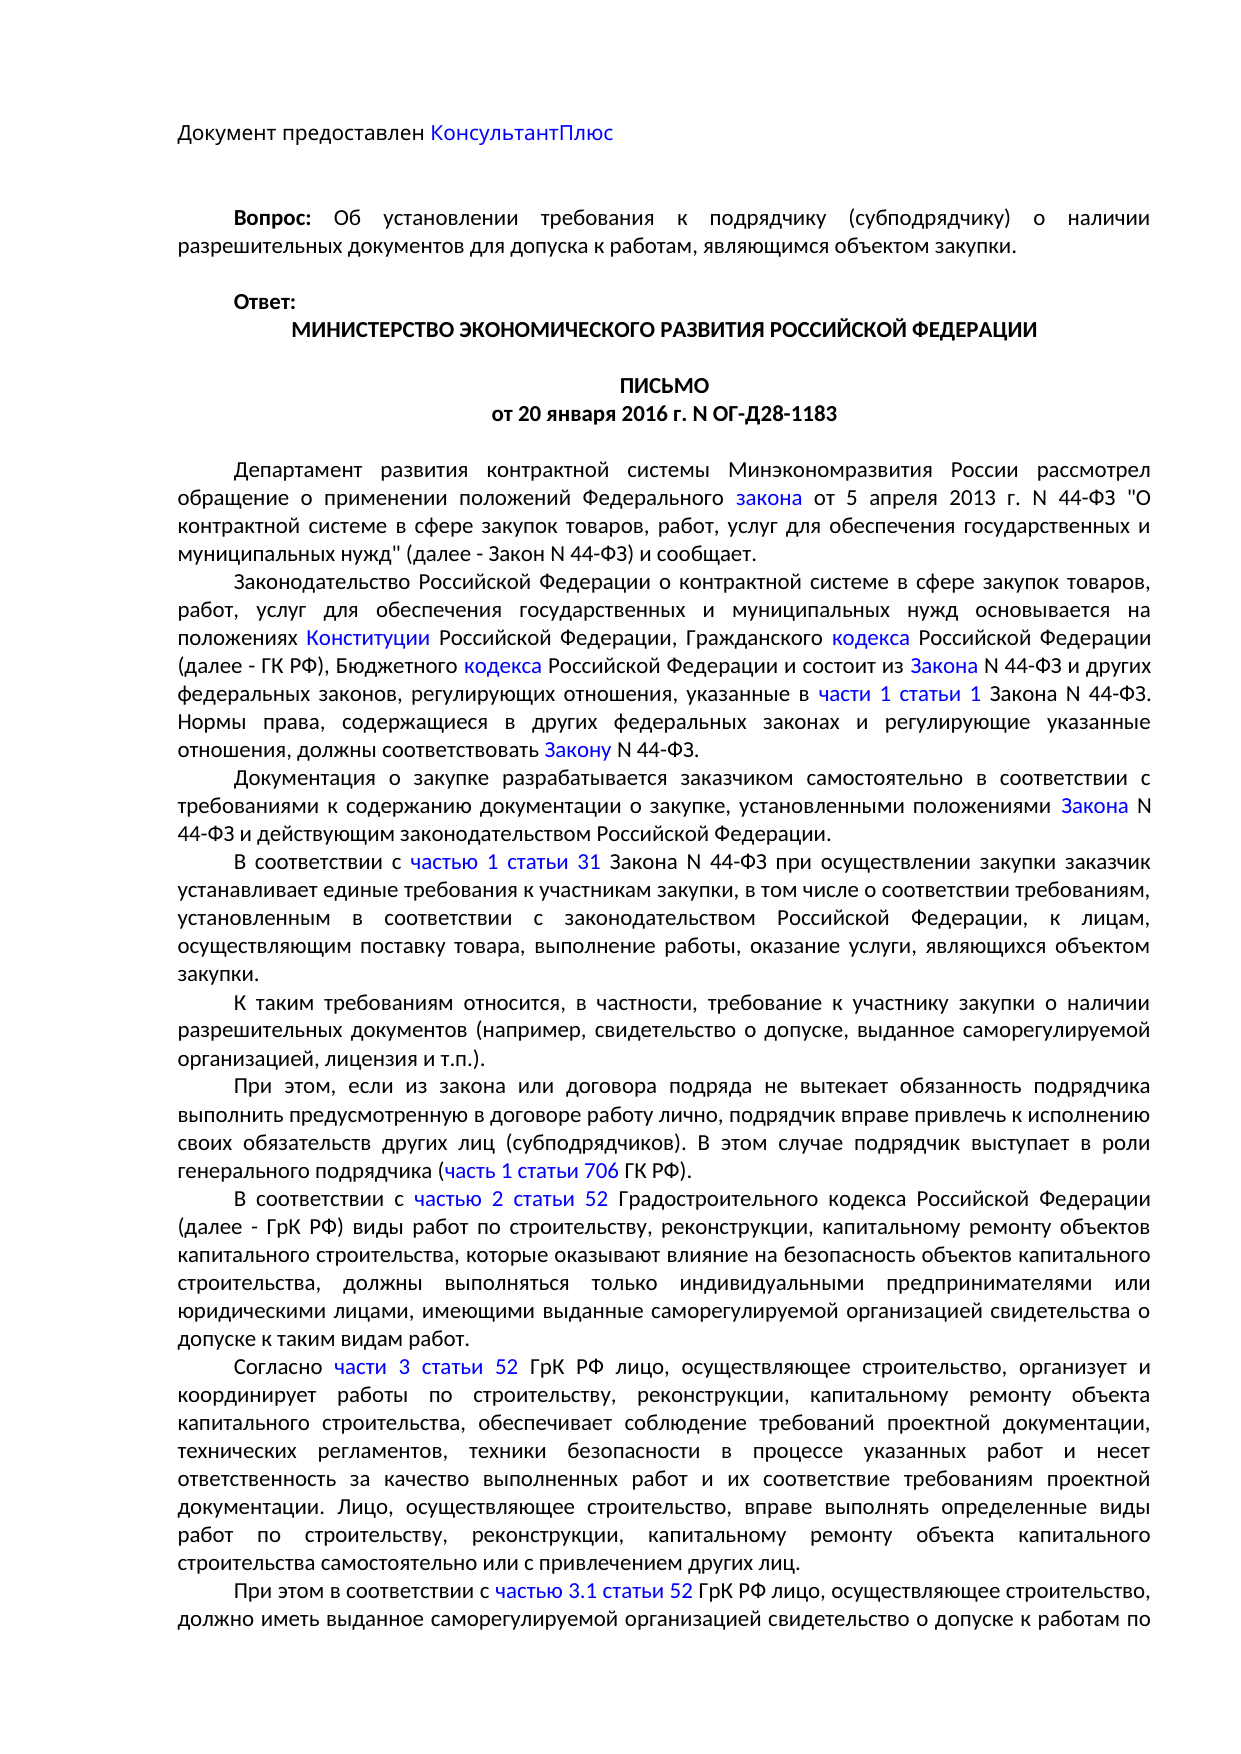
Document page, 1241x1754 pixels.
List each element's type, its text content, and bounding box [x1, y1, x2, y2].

text В соответствии с частью 2 статьи 52 Градостроительного кодекса Российской Федерации (далее - ГрК РФ) виды работ по строительству, реконструкции, капитальному ремонту объектов капитального строительства, которые оказывают влияние на безопасность объектов капитального строительства, должны выполняться только индивидуальными предпринимателями или юридическими лицами, имеющими выданные саморегулируемой организацией свидетельства о допуске к таким видам работ. [177, 1184, 1152, 1352]
text Законодательство Российской Федерации о контрактной системе в сфере закупок товаров, работ, услуг для обеспечения государственных и муниципальных нужд основывается на положениях Конституции Российской Федерации, Гражданского кодекса Российской Федерации (далее - ГК РФ), Бюджетного кодекса Российской Федерации и состоит из Закона N 44-ФЗ и других федеральных законов, регулирующих отношения, указанные в части 1 статьи 1 Закона N 44-ФЗ. Нормы права, содержащиеся в других федеральных законах и регулирующие указанные отношения, должны соответствовать Закону N 44-ФЗ. [177, 567, 1152, 763]
text Ответ: [177, 287, 1152, 315]
text Документация о закупке разрабатывается заказчиком самостоятельно в соответствии с требованиями к содержанию документации о закупке, установленными положениями Закона N 44-ФЗ и действующим законодательством Российской Федерации. [177, 763, 1152, 847]
title Документ предоставлен КонсультантПлюс [177, 118, 1152, 175]
text Вопрос: Об установлении требования к подрядчику (субподрядчику) о наличии разрешительных документов для допуска к работам, являющимся объектом закупки. [177, 203, 1152, 259]
text В соответствии с частью 1 статьи 31 Закона N 44-ФЗ при осуществлении закупки заказчик устанавливает единые требования к участникам закупки, в том числе о соответствии требованиям, установленным в соответствии с законодательством Российской Федерации, к лицам, осуществляющим поставку товара, выполнение работы, оказание услуги, являющихся объектом закупки. [177, 847, 1152, 988]
title от 20 января 2016 г. N ОГ-Д28-1183 [177, 399, 1152, 427]
text К таким требованиям относится, в частности, требование к участнику закупки о наличии разрешительных документов (например, свидетельство о допуске, выданное саморегулируемой организацией, лицензия и т.п.). [177, 988, 1152, 1072]
text Департамент развития контрактной системы Минэкономразвития России рассмотрел обращение о применении положений Федерального закона от 5 апреля 2013 г. N 44-ФЗ "О контрактной системе в сфере закупок товаров, работ, услуг для обеспечения государственных и муниципальных нужд" (далее - Закон N 44-ФЗ) и сообщает. [177, 455, 1152, 567]
title МИНИСТЕРСТВО ЭКОНОМИЧЕСКОГО РАЗВИТИЯ РОССИЙСКОЙ ФЕДЕРАЦИИ [177, 315, 1152, 343]
title ПИСЬМО [177, 371, 1152, 399]
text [177, 1576, 1152, 1632]
text При этом, если из закона или договора подряда не вытекает обязанность подрядчика выполнить предусмотренную в договоре работу лично, подрядчик вправе привлечь к исполнению своих обязательств других лиц (субподрядчиков). В этом случае подрядчик выступает в роли генерального подрядчика (часть 1 статьи 706 ГК РФ). [177, 1072, 1152, 1184]
text Согласно части 3 статьи 52 ГрК РФ лицо, осуществляющее строительство, организует и координирует работы по строительству, реконструкции, капитальному ремонту объекта капитального строительства, обеспечивает соблюдение требований проектной документации, технических регламентов, техники безопасности в процессе указанных работ и несет ответственность за качество выполненных работ и их соответствие требованиям проектной документации. Лицо, осуществляющее строительство, вправе выполнять определенные виды работ по строительству, реконструкции, капитальному ремонту объекта капитального строительства самостоятельно или с привлечением других лиц. [177, 1352, 1152, 1576]
